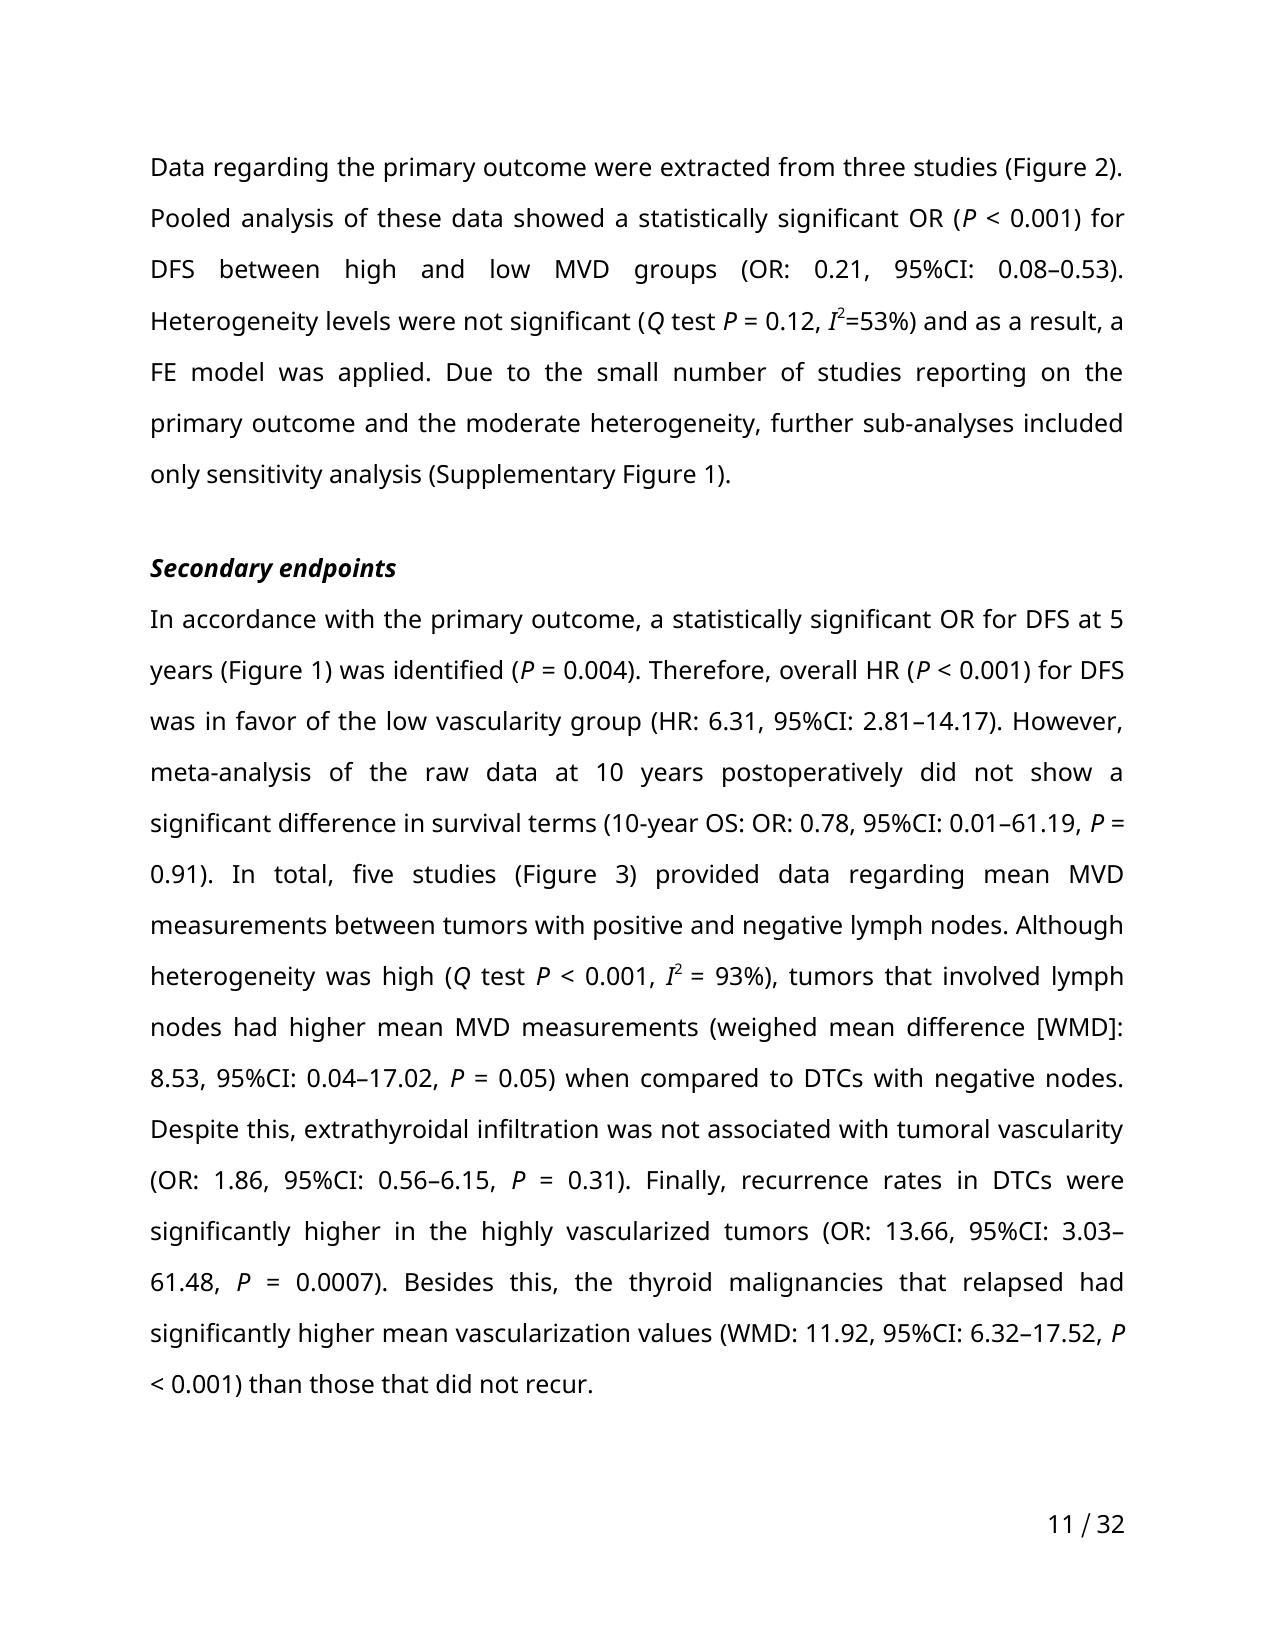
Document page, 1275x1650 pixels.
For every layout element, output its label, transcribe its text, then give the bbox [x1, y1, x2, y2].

text Data regarding the primary outcome were extracted from three studies (Figure 2). Pooled analysis of these data showed a statistically significant OR (P < 0.001) for DFS between high and low MVD groups (OR: 0.21, 95%CI: 0.08–0.53). Heterogeneity levels were not significant (Q test P = 0.12, I2=53%) and as a result, a FE model was applied. Due to the small number of studies reporting on the primary outcome and the moderate heterogeneity, further sub-analyses included only sensitivity analysis (Supplementary Figure 1). [150, 150, 1125, 490]
text Secondary endpoints [150, 550, 1125, 584]
text In accordance with the primary outcome, a statistically significant OR for DFS at 5 years (Figure 1) was identified (P = 0.004). Therefore, overall HR (P < 0.001) for DFS was in favor of the low vascularity group (HR: 6.31, 95%CI: 2.81–14.17). However, meta-analysis of the raw data at 10 years postoperatively did not show a significant difference in survival terms (10-year OS: OR: 0.78, 95%CI: 0.01–61.19, P = 0.91). In total, five studies (Figure 3) provided data regarding mean MVD measurements between tumors with positive and negative lymph nodes. Although heterogeneity was high (Q test P < 0.001, I2 = 93%), tumors that involved lymph nodes had higher mean MVD measurements (weighed mean difference [WMD]: 8.53, 95%CI: 0.04–17.02, P = 0.05) when compared to DTCs with negative nodes. Despite this, extrathyroidal infiltration was not associated with tumoral vascularity (OR: 1.86, 95%CI: 0.56–6.15, P = 0.31). Finally, recurrence rates in DTCs were significantly higher in the highly vascularized tumors (OR: 13.66, 95%CI: 3.03–61.48, P = 0.0007). Besides this, the thyroid malignancies that relapsed had significantly higher mean vascularization values (WMD: 11.92, 95%CI: 6.32–17.52, P < 0.001) than those that did not recur. [150, 601, 1125, 1401]
